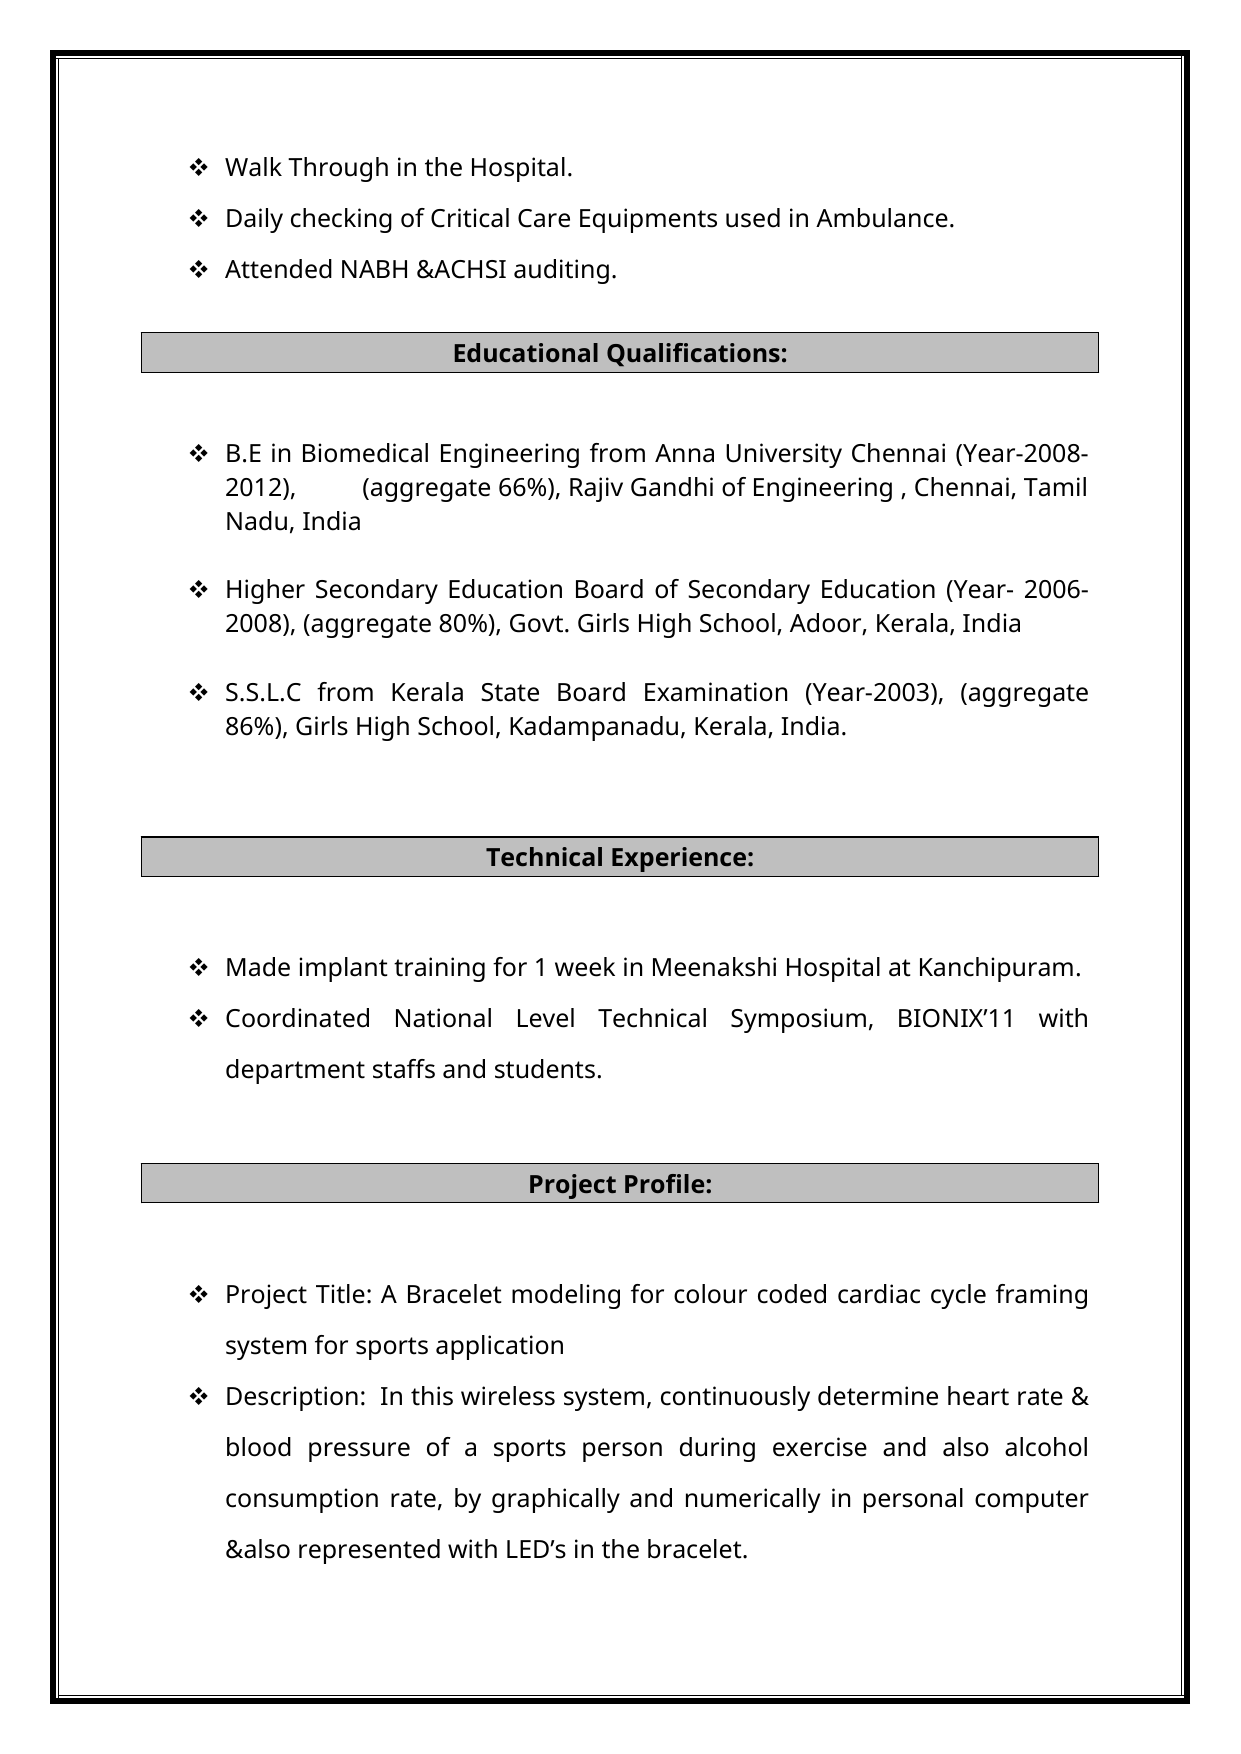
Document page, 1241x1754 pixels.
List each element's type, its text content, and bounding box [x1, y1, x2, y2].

list B.E in Biomedical Engineering from Anna University Chennai (Year-2008-2012), (aggregate 66%), Rajiv Gandhi of Engineering , Chennai, Tamil Nadu, India [187, 436, 1090, 538]
text Project Profile: [142, 1164, 1098, 1202]
list Description: In this wireless system, continuously determine heart rate & blood pressure of a sports person during exercise and also alcohol consumption rate, by graphically and numerically in personal computer &also represented with LED’s in the bracelet. [187, 1379, 1090, 1566]
list Made implant training for 1 week in Meenakshi Hospital at Kanchipuram. [187, 950, 1090, 984]
list Higher Secondary Education Board of Secondary Education (Year- 2006-2008), (aggregate 80%), Govt. Girls High School, Adoor, Kerala, India [187, 572, 1090, 640]
text Educational Qualifications: [142, 333, 1098, 372]
list Daily checking of Critical Care Equipments used in Ambulance. [187, 201, 1090, 235]
list Coordinated National Level Technical Symposium, BIONIX’11 with department staffs and students. [187, 1001, 1090, 1086]
list Project Title: A Bracelet modeling for colour coded cardiac cycle framing system for sports application [187, 1277, 1090, 1362]
list Walk Through in the Hospital. [187, 150, 1090, 184]
text Technical Experience: [142, 838, 1098, 876]
list S.S.L.C from Kerala State Board Examination (Year-2003), (aggregate 86%), Girls High School, Kadampanadu, Kerala, India. [187, 674, 1090, 742]
list Attended NABH &ACHSI auditing. [187, 252, 1090, 286]
